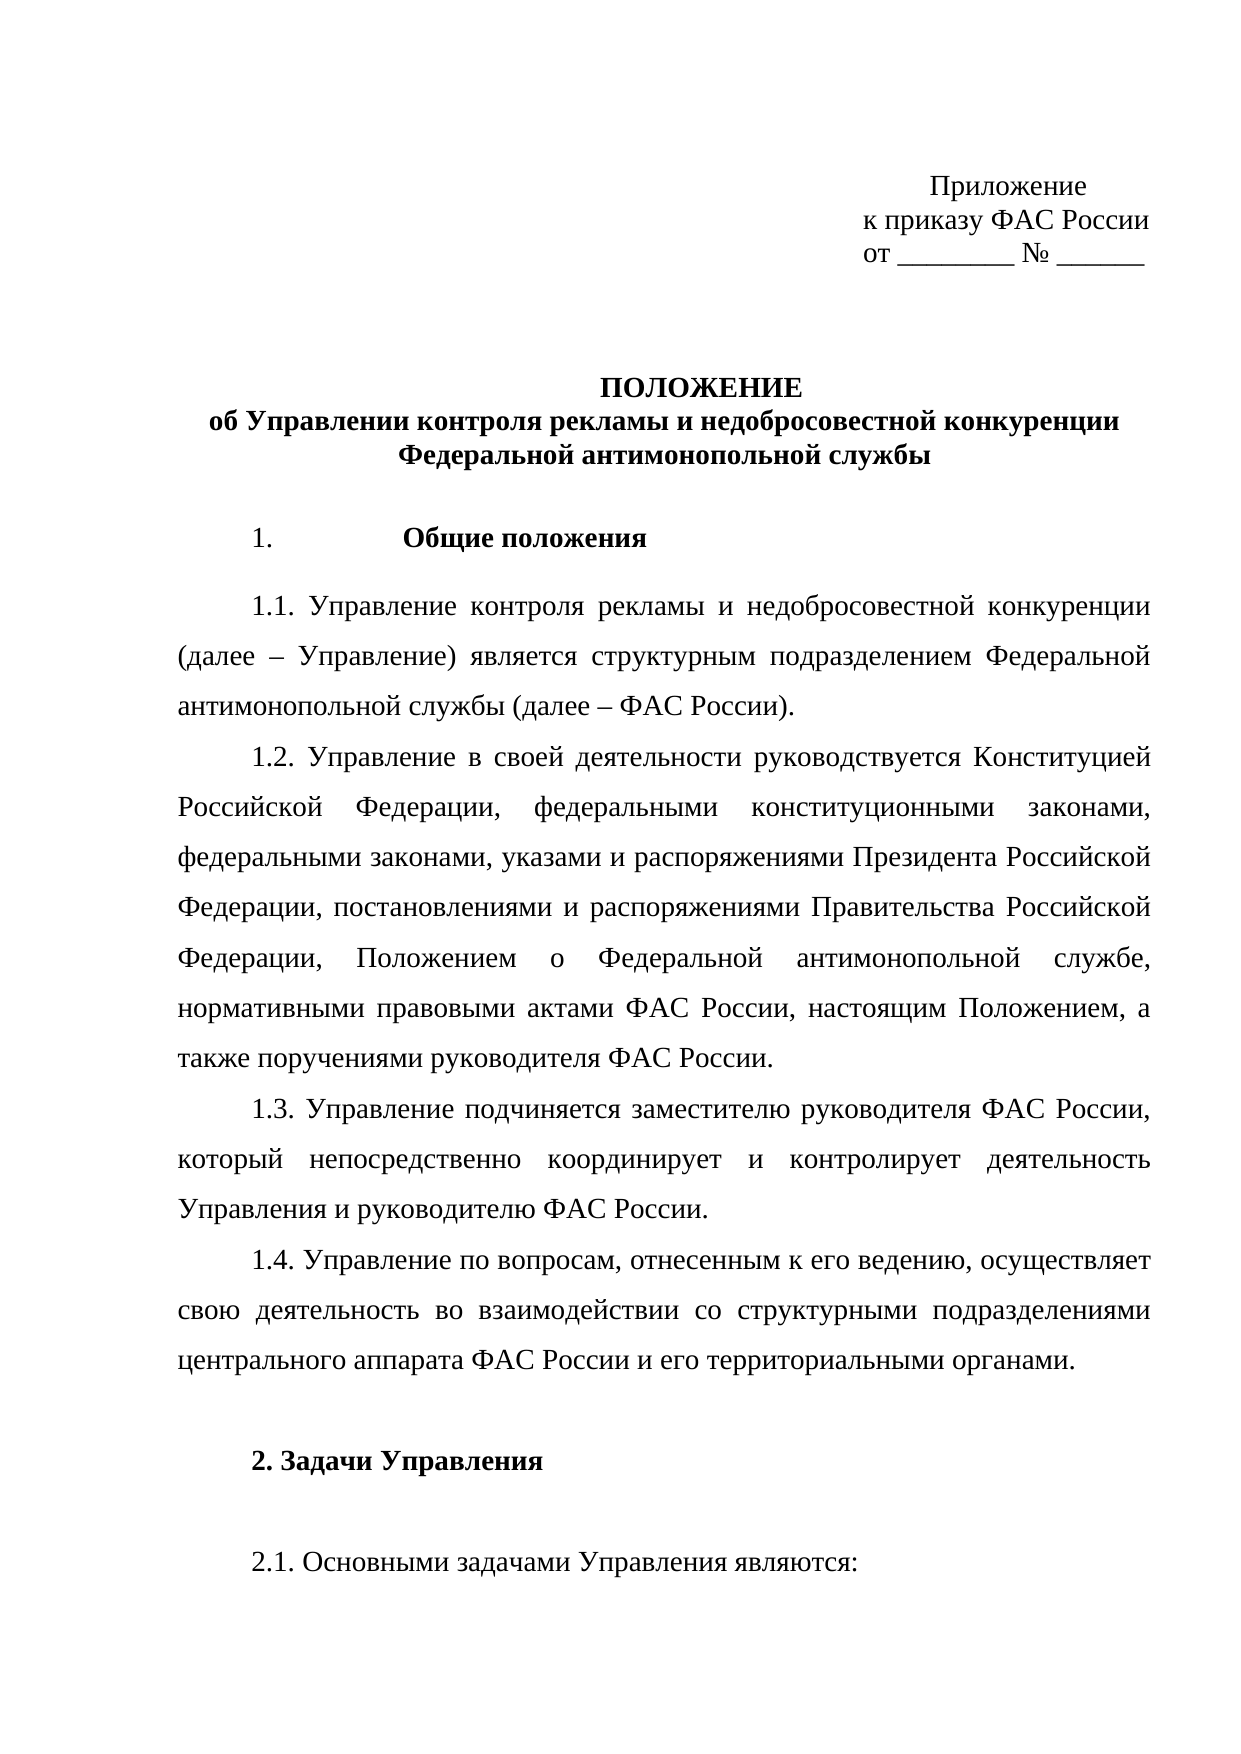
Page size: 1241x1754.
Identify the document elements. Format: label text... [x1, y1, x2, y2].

text от ________ № ______ [841, 236, 1152, 269]
text 1.1. Управление контроля рекламы и недобросовестной конкуренции (далее – Управление) является структурным подразделением Федеральной антимонопольной службы (далее – ФАС России). [177, 588, 1152, 722]
text 1.3. Управление подчиняется заместителю руководителя ФАС России, который непосредственно координирует и контролирует деятельность Управления и руководителю ФАС России. [177, 1091, 1152, 1225]
text об Управлении контроля рекламы и недобросовестной конкуренции Федеральной антимонопольной службы [177, 403, 1152, 470]
list Общие положения [251, 521, 1152, 554]
text 1.2. Управление в своей деятельности руководствуется Конституцией Российской Федерации, федеральными конституционными законами, федеральными законами, указами и распоряжениями Президента Российской Федерации, постановлениями и распоряжениями Правительства Российской Федерации, Положением о Федеральной антимонопольной службе, нормативными правовыми актами ФАС России, настоящим Положением, а также поручениями руководителя ФАС России. [177, 739, 1152, 1074]
text к приказу ФАС России [812, 202, 1152, 236]
text Приложение [841, 168, 1152, 202]
text ПОЛОЖЕНИЕ [177, 370, 1152, 403]
text 2.1. Основными задачами Управления являются: [177, 1544, 1152, 1577]
text 1.4. Управление по вопросам, отнесенным к его ведению, осуществляет свою деятельность во взаимодействии со структурными подразделениями центрального аппарата ФАС России и его территориальными органами. [177, 1242, 1152, 1376]
text 2. Задачи Управления [177, 1443, 1152, 1477]
